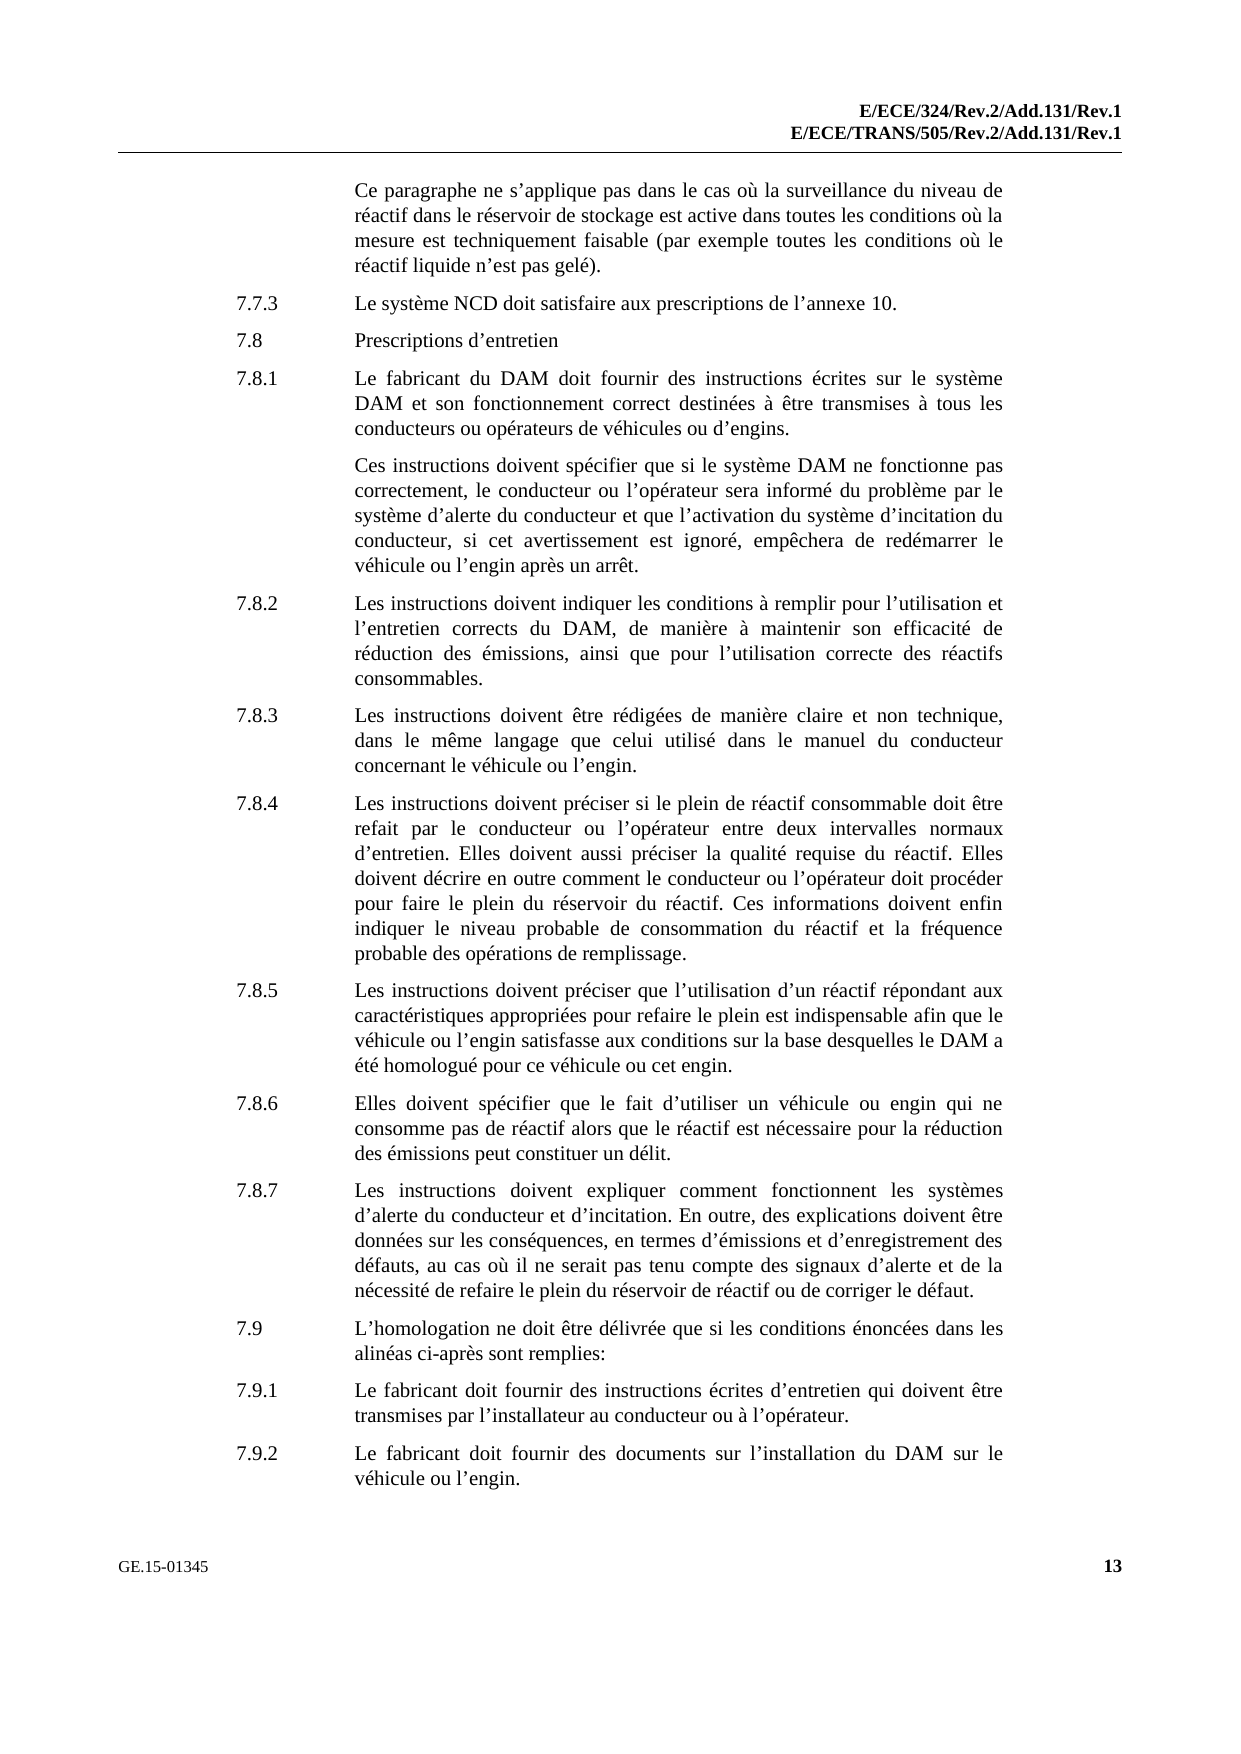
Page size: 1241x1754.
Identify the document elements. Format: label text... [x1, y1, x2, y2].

text 7.8.1 Le fabricant du DAM doit fournir des instructions écrites sur le système DAM et son fonctionnement correct destinées à être transmises à tous les conducteurs ou opérateurs de véhicules ou d’engins. [236, 365, 1004, 440]
text Ce paragraphe ne s’applique pas dans le cas où la surveillance du niveau de réactif dans le réservoir de stockage est active dans toutes les conditions où la mesure est techniquement faisable (par exemple toutes les conditions où le réactif liquide n’est pas gelé). [354, 177, 1004, 277]
text 7.9.1 Le fabricant doit fournir des instructions écrites d’entretien qui doivent être transmises par l’installateur au conducteur ou à l’opérateur. [236, 1377, 1004, 1427]
text 7.8.3 Les instructions doivent être rédigées de manière claire et non technique, dans le même langage que celui utilisé dans le manuel du conducteur concernant le véhicule ou l’engin. [236, 702, 1004, 777]
text Ces instructions doivent spécifier que si le système DAM ne fonctionne pas correctement, le conducteur ou l’opérateur sera informé du problème par le système d’alerte du conducteur et que l’activation du système d’incitation du conducteur, si cet avertissement est ignoré, empêchera de redémarrer le véhicule ou l’engin après un arrêt. [354, 452, 1004, 577]
text 7.8.2 Les instructions doivent indiquer les conditions à remplir pour l’utilisation et l’entretien corrects du DAM, de manière à maintenir son efficacité de réduction des émissions, ainsi que pour l’utilisation correcte des réactifs consommables. [236, 590, 1004, 690]
text 7.9.2 Le fabricant doit fournir des documents sur l’installation du DAM sur le véhicule ou l’engin. [236, 1440, 1004, 1490]
text 7.7.3 Le système NCD doit satisfaire aux prescriptions de l’annexe 10. [236, 290, 1004, 315]
text 7.9 L’homologation ne doit être délivrée que si les conditions énoncées dans les alinéas ci-après sont remplies: [236, 1315, 1004, 1365]
text 7.8 Prescriptions d’entretien [236, 327, 1004, 352]
text 7.8.5 Les instructions doivent préciser que l’utilisation d’un réactif répondant aux caractéristiques appropriées pour refaire le plein est indispensable afin que le véhicule ou l’engin satisfasse aux conditions sur la base desquelles le DAM a été homologué pour ce véhicule ou cet engin. [236, 977, 1004, 1077]
text 7.8.4 Les instructions doivent préciser si le plein de réactif consommable doit être refait par le conducteur ou l’opérateur entre deux intervalles normaux d’entretien. Elles doivent aussi préciser la qualité requise du réactif. Elles doivent décrire en outre comment le conducteur ou l’opérateur doit procéder pour faire le plein du réservoir du réactif. Ces informations doivent enfin indiquer le niveau probable de consommation du réactif et la fréquence probable des opérations de remplissage. [236, 790, 1004, 965]
text 7.8.7 Les instructions doivent expliquer comment fonctionnent les systèmes d’alerte du conducteur et d’incitation. En outre, des explications doivent être données sur les conséquences, en termes d’émissions et d’enregistrement des défauts, au cas où il ne serait pas tenu compte des signaux d’alerte et de la nécessité de refaire le plein du réservoir de réactif ou de corriger le défaut. [236, 1177, 1004, 1302]
text 7.8.6 Elles doivent spécifier que le fait d’utiliser un véhicule ou engin qui ne consomme pas de réactif alors que le réactif est nécessaire pour la réduction des émissions peut constituer un délit. [236, 1090, 1004, 1165]
